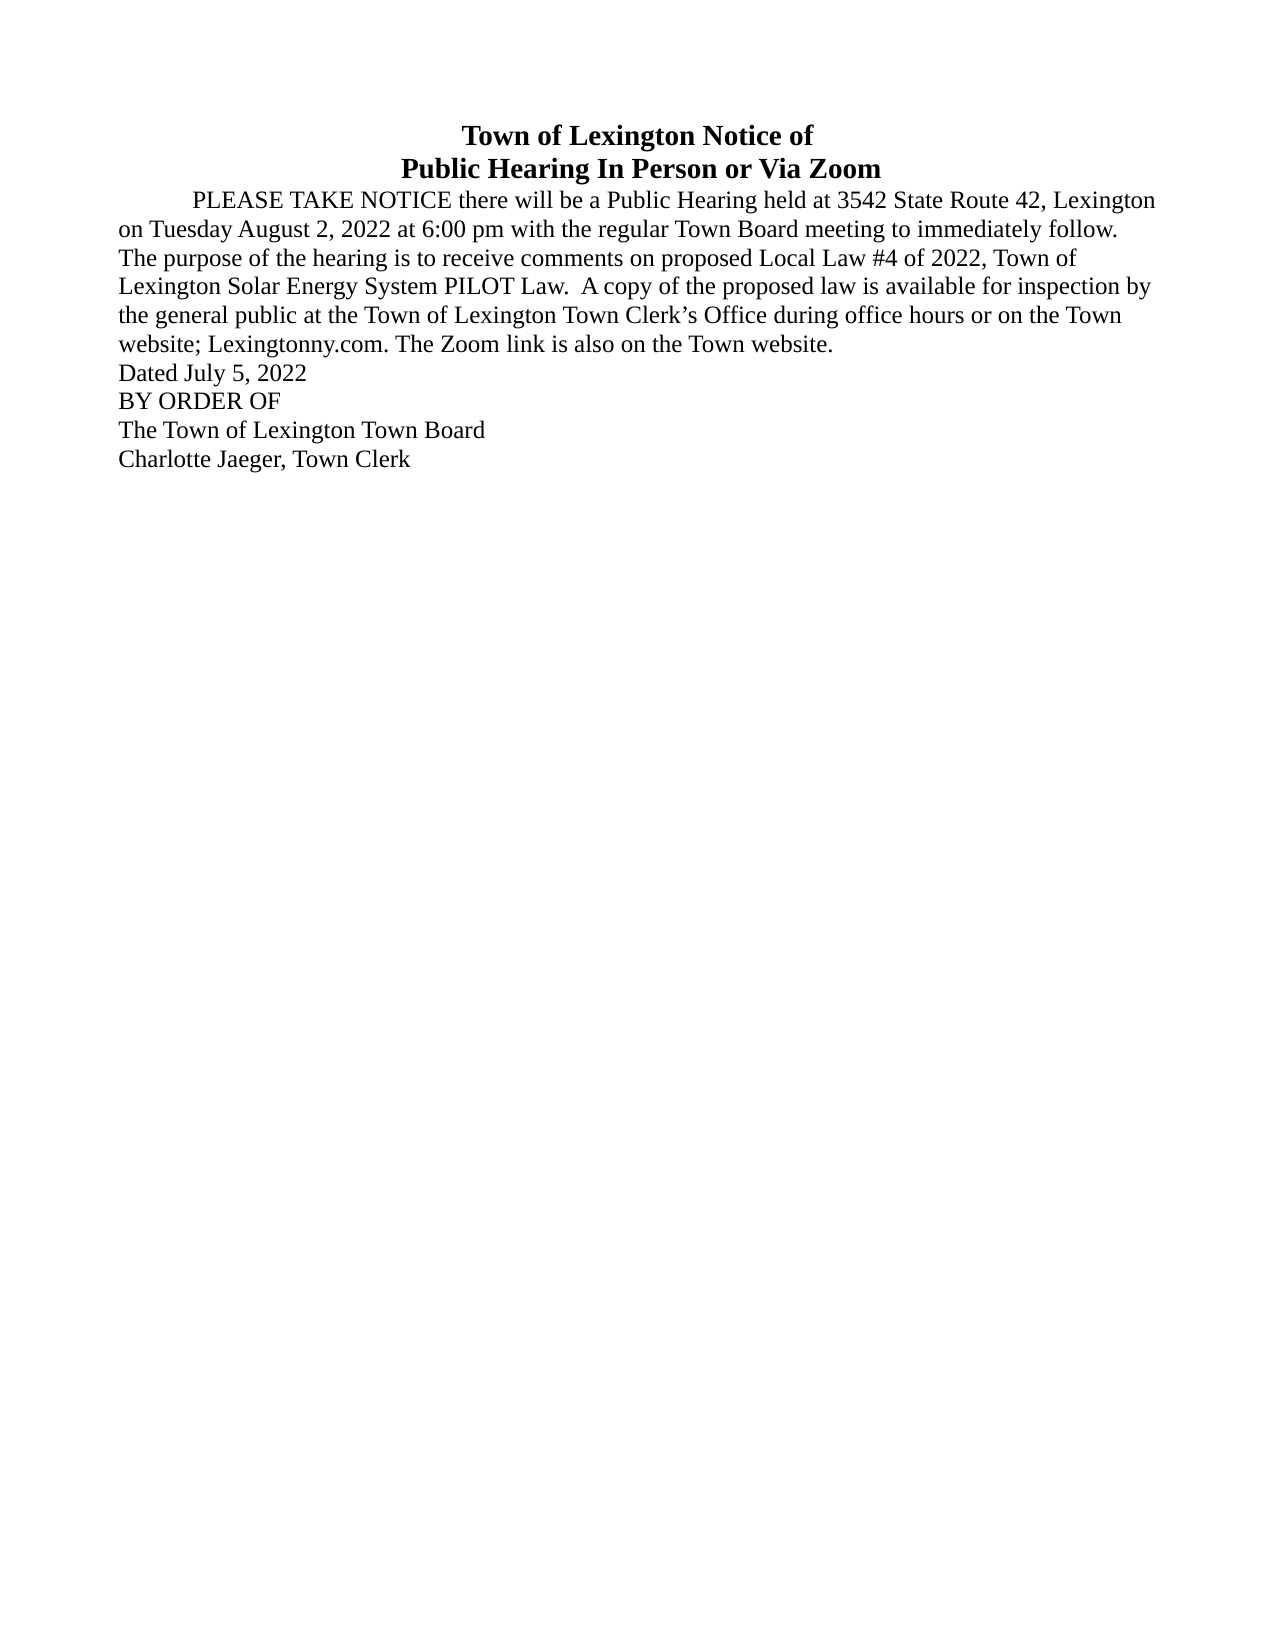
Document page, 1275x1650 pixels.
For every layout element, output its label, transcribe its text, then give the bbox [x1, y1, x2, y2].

text The Town of Lexington Town Board [118, 415, 1157, 444]
text Dated July 5, 2022 [118, 358, 1157, 386]
text Public Hearing In Person or Via Zoom [118, 152, 1157, 185]
text PLEASE TAKE NOTICE there will be a Public Hearing held at 3542 State Route 42, Lexington on Tuesday August 2, 2022 at 6:00 pm with the regular Town Board meeting to immediately follow. The purpose of the hearing is to receive comments on proposed Local Law #4 of 2022, Town of Lexington Solar Energy System PILOT Law. A copy of the proposed law is available for inspection by the general public at the Town of Lexington Town Clerk’s Office during office hours or on the Town website; Lexingtonny.com. The Zoom link is also on the Town website. [118, 185, 1157, 358]
text Town of Lexington Notice of [118, 118, 1157, 152]
text Charlotte Jaeger, Town Clerk [118, 444, 1157, 473]
text BY ORDER OF [118, 386, 1157, 415]
